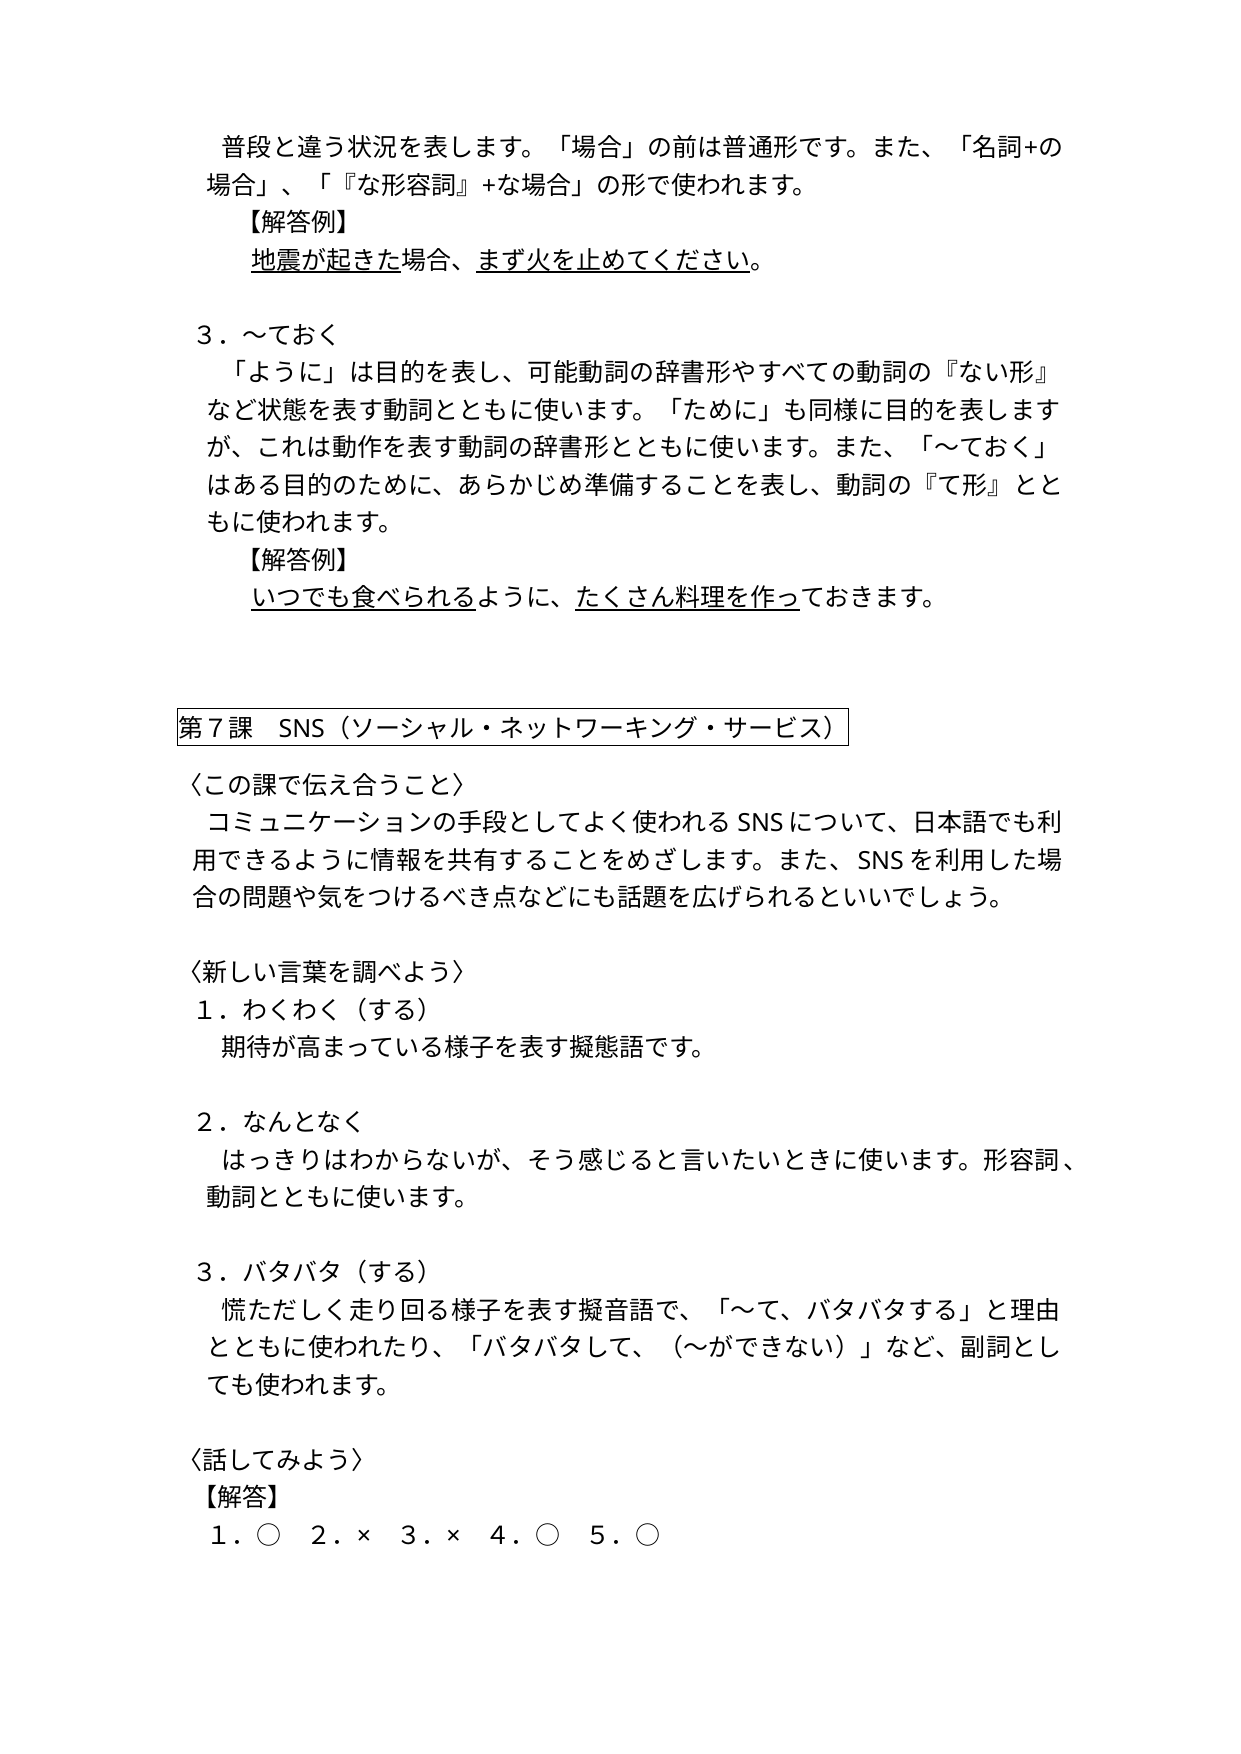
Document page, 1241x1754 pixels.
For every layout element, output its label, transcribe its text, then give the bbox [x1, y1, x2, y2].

text 「ように」は目的を表し、可能動詞の辞書形やすべての動詞の『ない形』など状態を表す動詞とともに使います。「ために」も同様に目的を表しますが、これは動作を表す動詞の辞書形とともに使います。また、「～ておく」はある目的のために、あらかじめ準備することを表し、動詞の『て形』とともに使われます。 [207, 352, 1063, 539]
text はっきりはわからないが、そう感じると言いたいときに使います。形容詞、動詞とともに使います。 [207, 1139, 1063, 1214]
text 〈新しい言葉を調べよう〉 [177, 952, 1063, 989]
text ３．～ておく [177, 314, 1063, 352]
text 【解答例】 [177, 539, 1063, 577]
text ２．なんとなく [177, 1102, 1063, 1139]
text 〈この課で伝え合うこと〉 [177, 764, 1063, 802]
text いつでも食べられるように、たくさん料理を作っておきます。 [177, 577, 1063, 614]
text 慌ただしく走り回る様子を表す擬音語で、「～て、バタバタする」と理由とともに使われたり、「バタバタして、（～ができない）」など、副詞としても使われます。 [207, 1289, 1063, 1402]
text 普段と違う状況を表します。「場合」の前は普通形です。また、「名詞+の場合」、「『な形容詞』+な場合」の形で使われます。 [207, 127, 1063, 202]
text 【解答】 [177, 1477, 1063, 1514]
text 〈話してみよう〉 [177, 1439, 1063, 1477]
text コミュニケーションの手段としてよく使われるSNSについて、日本語でも利用できるように情報を共有することをめざします。また、SNSを利用した場合の問題や気をつけるべき点などにも話題を広げられるといいでしょう。 [192, 802, 1063, 914]
text １．○ ２．× ３．× ４．○ ５．○ [177, 1514, 1063, 1552]
text 第７課 SNS（ソーシャル・ネットワーキング・サービス） [177, 689, 1063, 764]
text １．わくわく（する） [177, 989, 1063, 1027]
text ３．バタバタ（する） [177, 1252, 1063, 1289]
text 【解答例】 [177, 202, 1063, 239]
text 地震が起きた場合、まず火を止めてください。 [177, 239, 1063, 277]
text 期待が高まっている様子を表す擬態語です。 [177, 1027, 1063, 1064]
